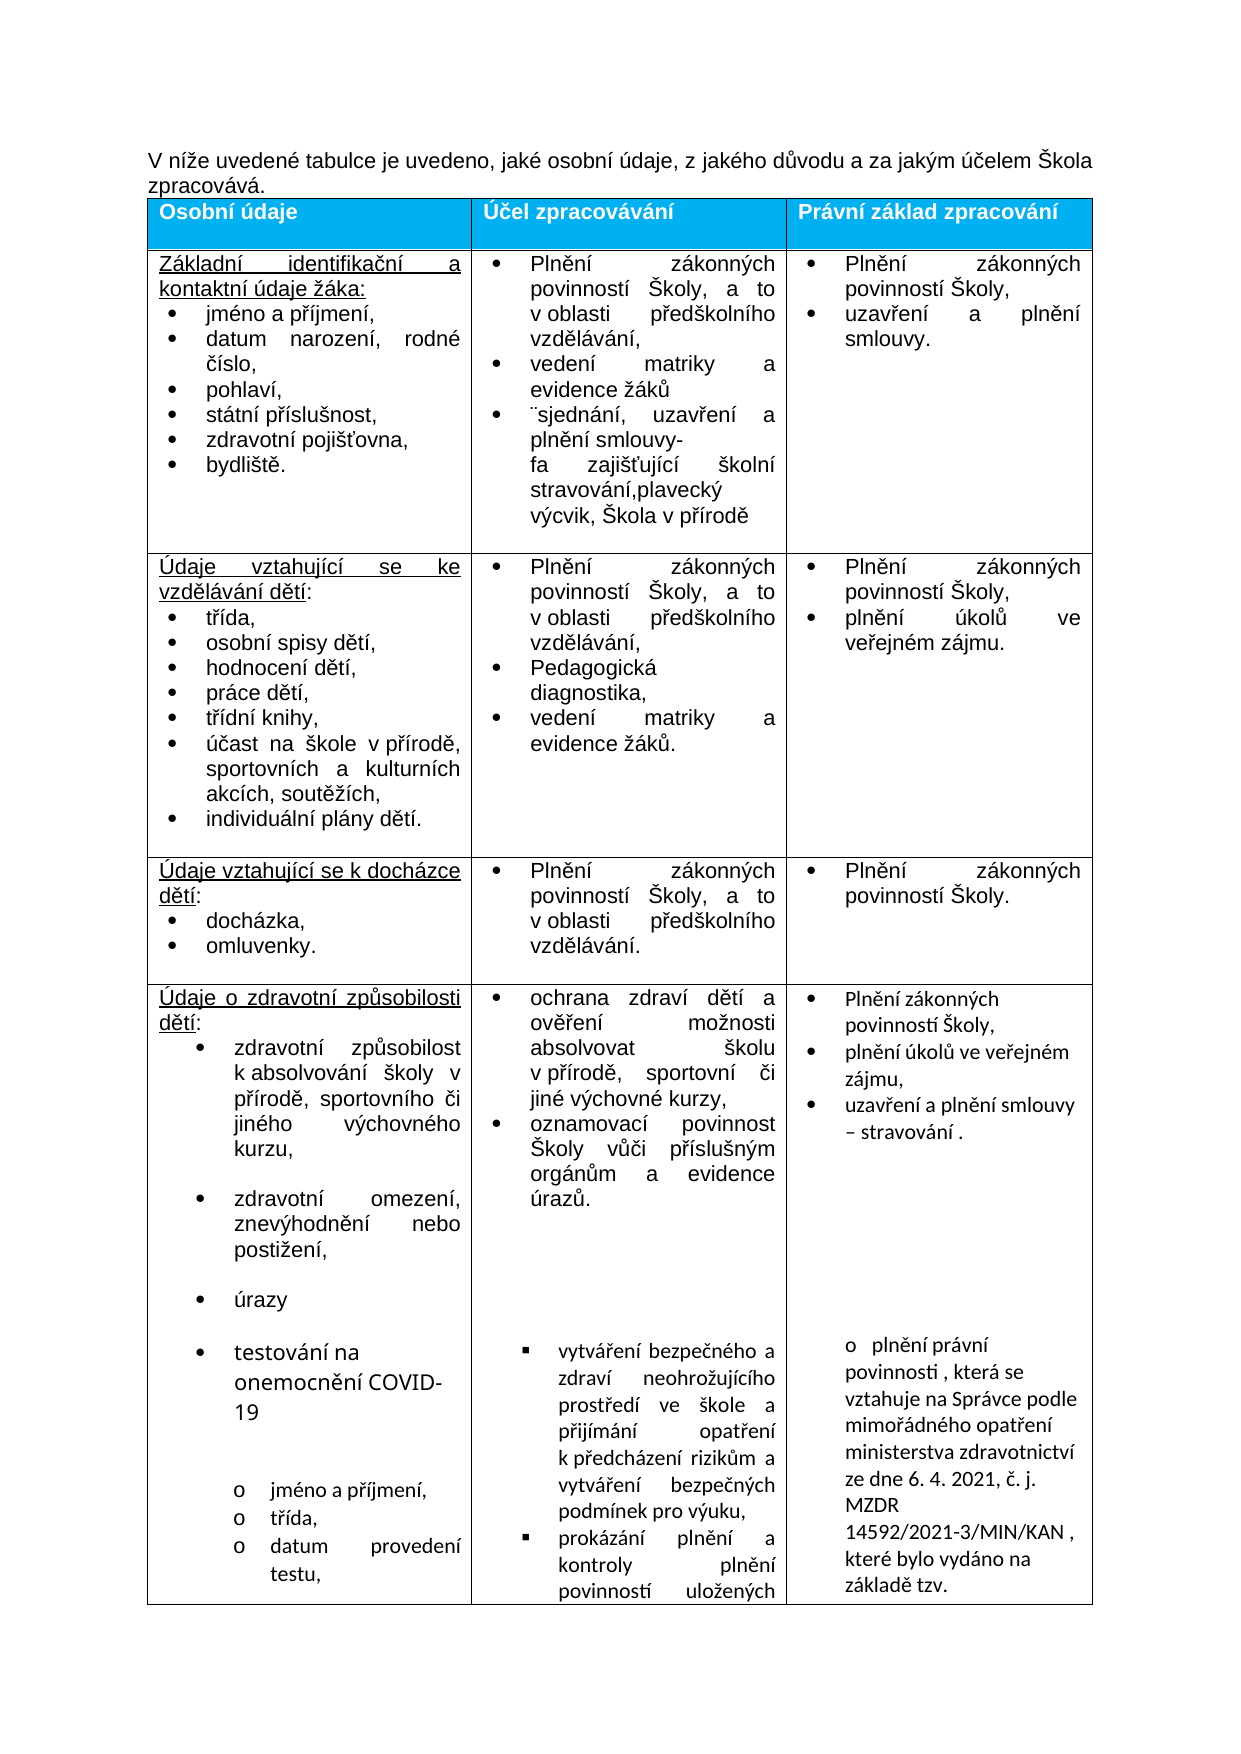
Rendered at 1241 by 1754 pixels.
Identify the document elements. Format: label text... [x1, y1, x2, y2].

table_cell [148, 985, 471, 1604]
table_cell Plnění zákonných povinností Školy, a to v oblasti předškolního vzdělávání, vedení matriky a evidence žáků ¨sjednání, uzavření a plnění smlouvy- fa zajišťující školní stravování,plavecký výcvik, Škola v přírodě [472, 251, 786, 553]
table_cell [787, 985, 1092, 1604]
table_cell Plnění zákonných povinností Školy, uzavření a plnění smlouvy. [787, 251, 1092, 553]
table_header Právní základ zpracování [787, 199, 1092, 249]
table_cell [472, 985, 786, 1604]
table_cell Údaje vztahující se ke vzdělávání dětí: třída, osobní spisy dětí, hodnocení dětí, práce dětí, třídní knihy, účast na škole v přírodě, sportovních a kulturních akcích, soutěžích, individuální plány dětí. [148, 554, 471, 857]
table_header Účel zpracovávání [472, 199, 786, 249]
table_cell Základní identifikační a kontaktní údaje žáka: jméno a příjmení, datum narození, rodné číslo, pohlaví, státní příslušnost, zdravotní pojišťovna, bydliště. [148, 251, 471, 553]
table_cell Plnění zákonných povinností Školy, plnění úkolů ve veřejném zájmu. [787, 554, 1092, 857]
text V níže uvedené tabulce je uvedeno, jaké osobní údaje, z jakého důvodu a za jakým účelem Škola zpracovává. [148, 148, 1093, 198]
table_cell Plnění zákonných povinností Školy. [787, 858, 1092, 984]
table_cell Údaje vztahující se k docházce dětí: docházka, omluvenky. [148, 858, 471, 984]
table_cell Plnění zákonných povinností Školy, a to v oblasti předškolního vzdělávání. [472, 858, 786, 984]
table_cell Plnění zákonných povinností Školy, a to v oblasti předškolního vzdělávání, Pedagogická diagnostika, vedení matriky a evidence žáků. [472, 554, 786, 857]
table_header Osobní údaje [148, 199, 471, 249]
